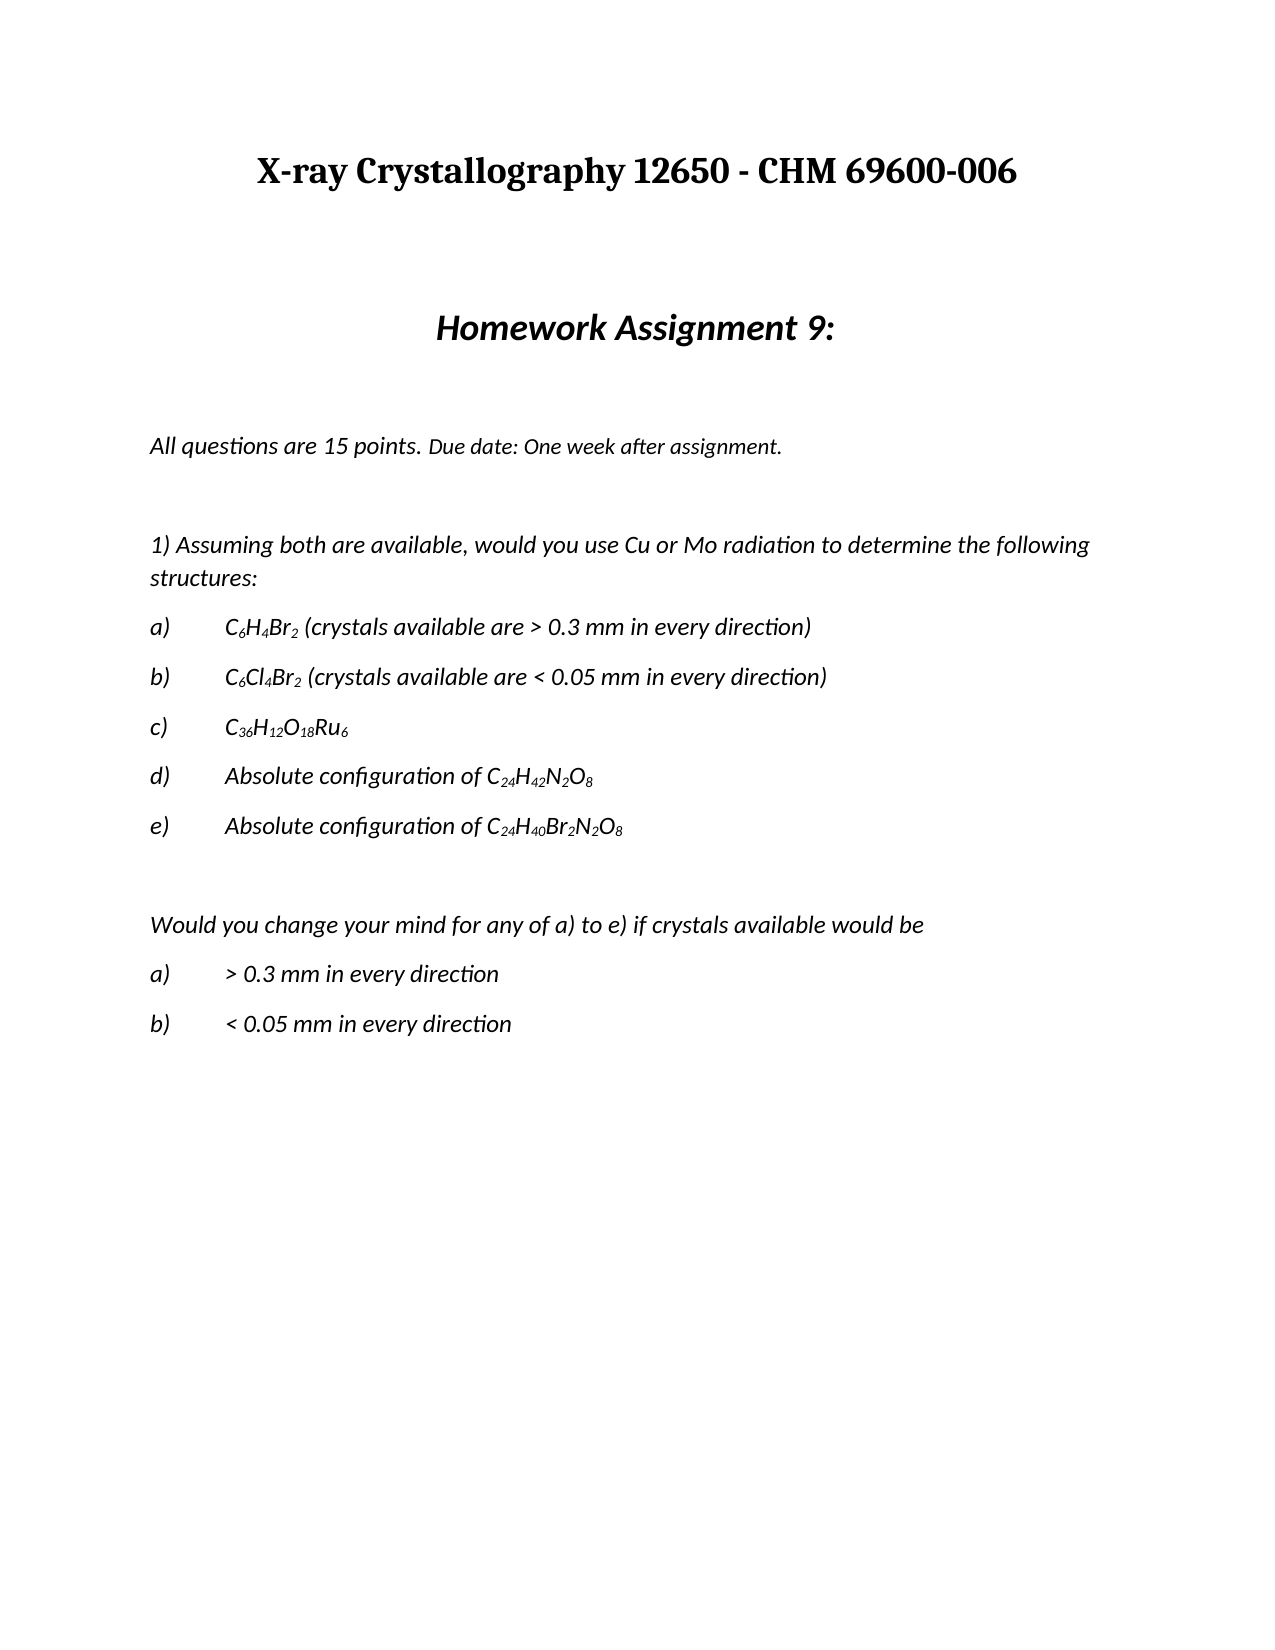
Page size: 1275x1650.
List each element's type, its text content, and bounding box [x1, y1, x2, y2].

text a) > 0.3 mm in every direction [150, 959, 1125, 989]
text Would you change your mind for any of a) to e) if crystals available would be [150, 909, 1125, 939]
text d) Absolute configuration of C24H42N2O8 [150, 760, 1125, 791]
text Homework Assignment 9: [150, 304, 1125, 350]
text e) Absolute configuration of C24H40Br2N2O8 [150, 810, 1125, 840]
text b) C6Cl4Br2 (crystals available are < 0.05 mm in every direction) [150, 661, 1125, 692]
text a) C6H4Br2 (crystals available are > 0.3 mm in every direction) [150, 612, 1125, 642]
text c) C36H12O18Ru6 [150, 711, 1125, 741]
text All questions are 15 points. Due date: One week after assignment. [150, 430, 1125, 460]
text 1) Assuming both are available, would you use Cu or Mo radiation to determine the following structures: [150, 529, 1125, 592]
text b) < 0.05 mm in every direction [150, 1008, 1125, 1039]
text X-ray Crystallography 12650 - CHM 69600-006 [150, 150, 1125, 193]
